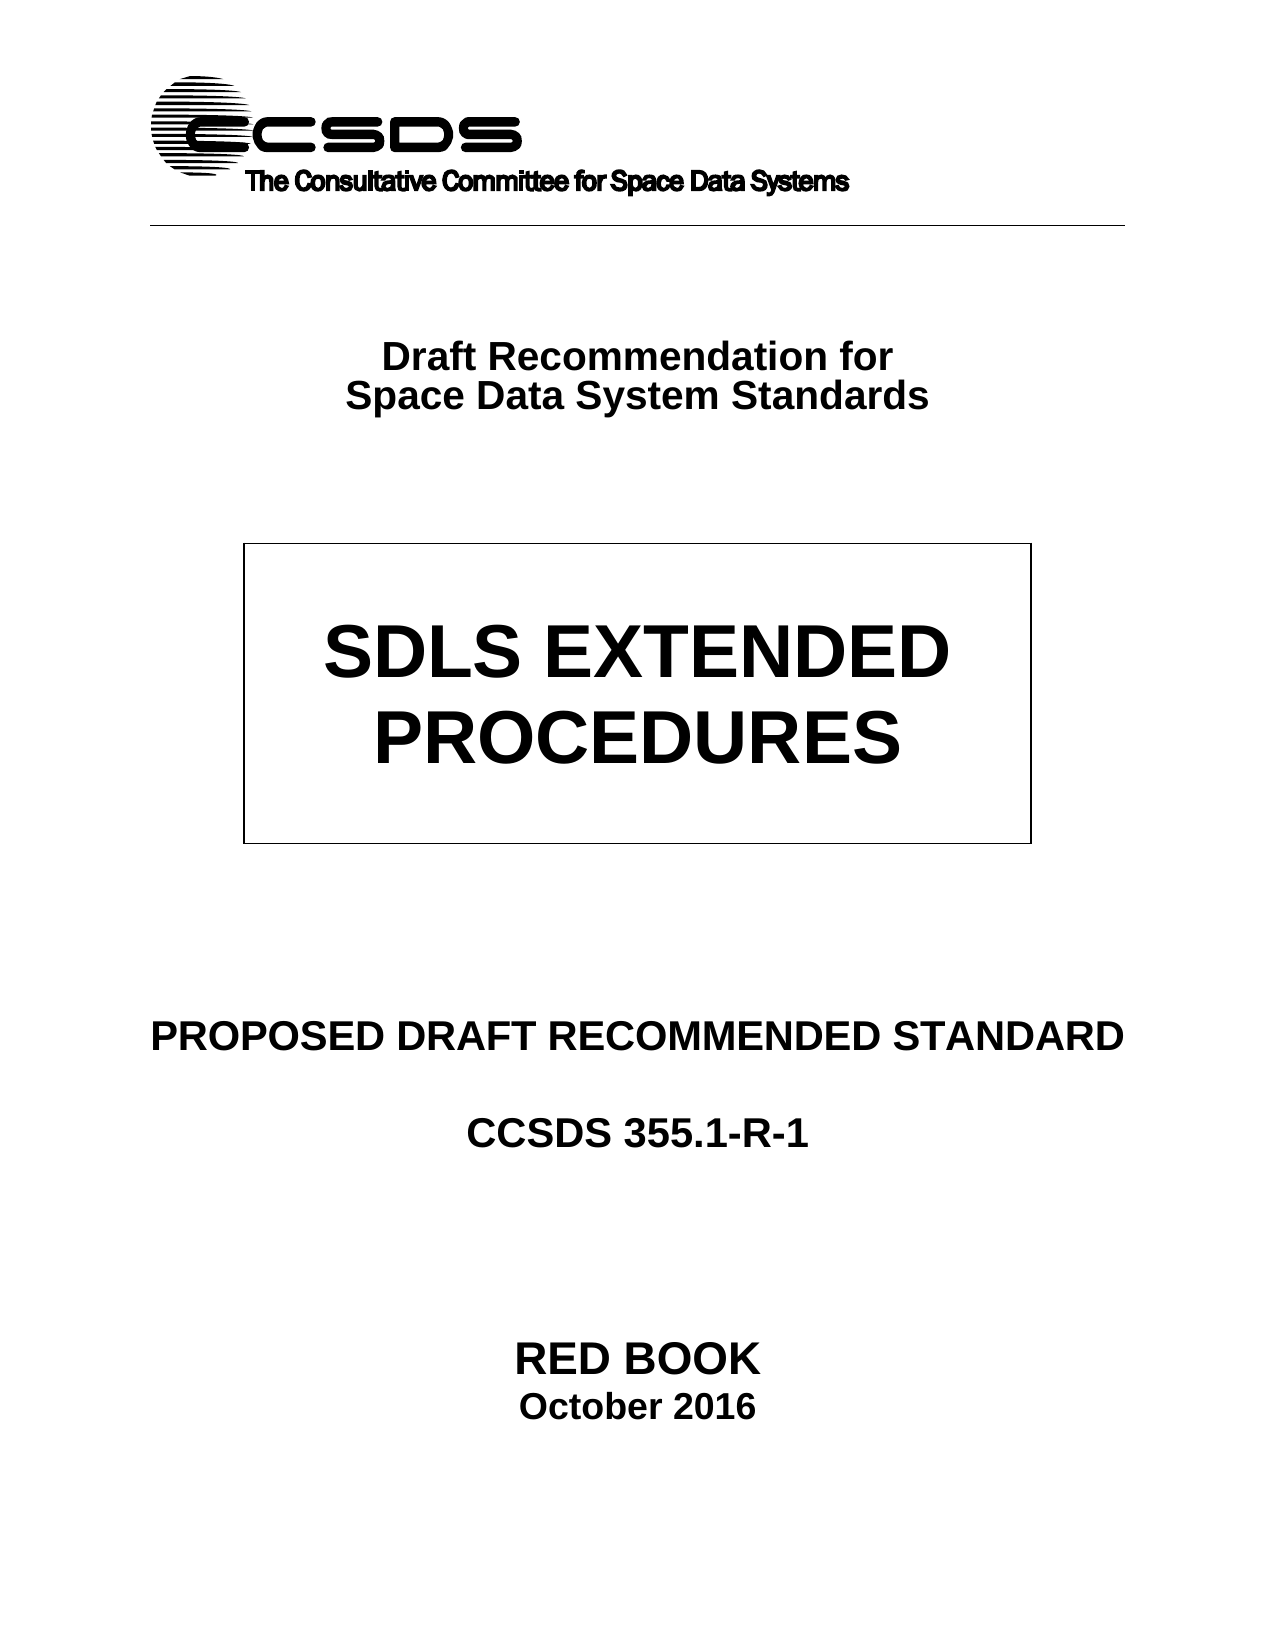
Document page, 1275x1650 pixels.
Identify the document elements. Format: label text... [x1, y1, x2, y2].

text PROPOSED Draft Recommended Standard [150, 1011, 1125, 1059]
text October 2016 [150, 1384, 1125, 1428]
table_header SDLS Extended Procedures [245, 544, 1030, 843]
text Red Book [150, 1332, 1125, 1384]
text CCSDS 355.1-R-1 [150, 1109, 1125, 1157]
text Draft Recommendation for Space Data System Standards [150, 338, 1125, 418]
